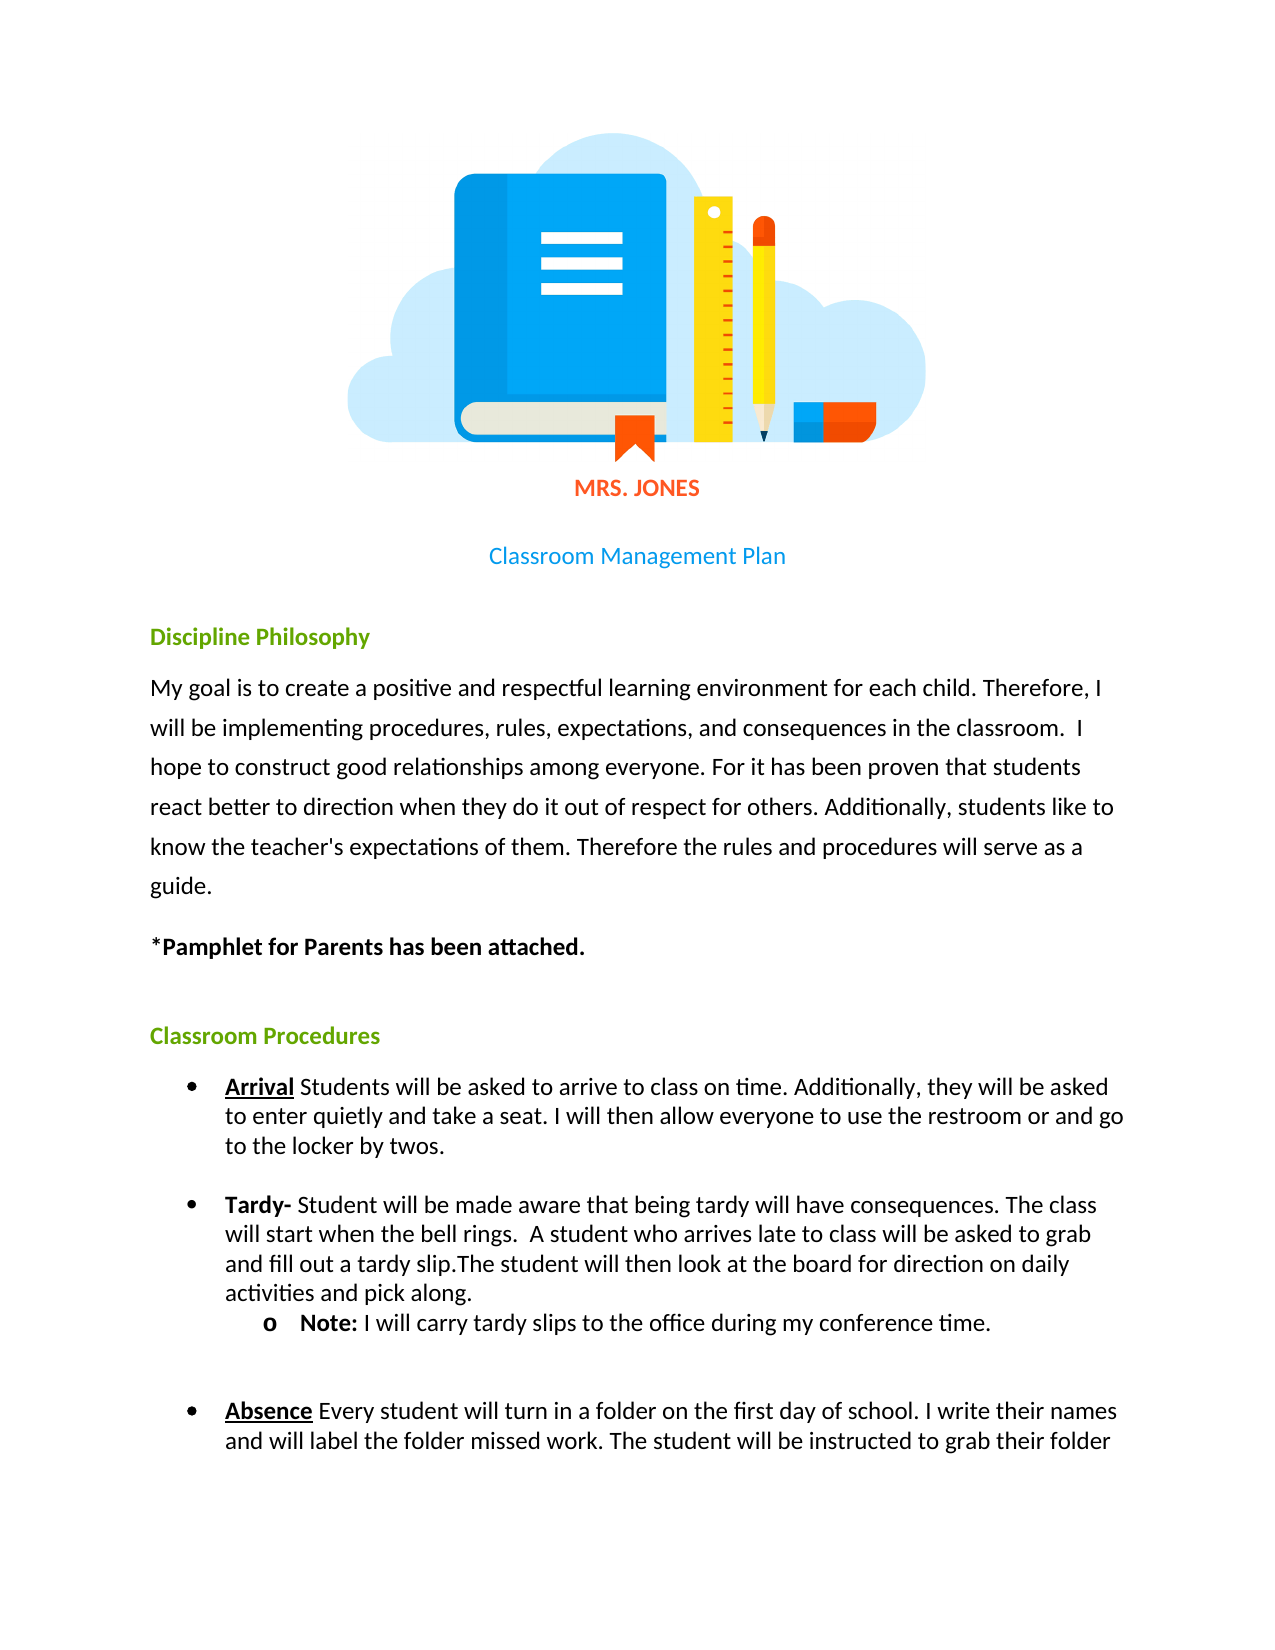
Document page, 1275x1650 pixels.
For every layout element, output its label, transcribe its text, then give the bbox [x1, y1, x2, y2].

subtitle Discipline Philosophy [150, 621, 1125, 651]
picture [347, 133, 926, 462]
list Note: I will carry tardy slips to the office during my conference time. [262, 1308, 1125, 1337]
text *Pamphlet for Parents has been attached. [150, 931, 1125, 961]
title MRS. JONES [148, 472, 1125, 503]
text My goal is to create a positive and respectful learning environment for each child. Therefore, I will be implementing procedures, rules, expectations, and consequences in the classroom. I hope to construct good relationships among everyone. For it has been proven that students react better to direction when they do it out of respect for others. Additionally, students like to know the teacher's expectations of them. Therefore the rules and procedures will serve as a guide. [150, 672, 1125, 901]
list Tardy- Student will be made aware that being tardy will have consequences. The class will start when the bell rings. A student who arrives late to class will be asked to grab and fill out a tardy slip.The student will then look at the board for direction on daily activities and pick along. [187, 1190, 1125, 1308]
list Arrival Students will be asked to arrive to class on time. Additionally, they will be asked to enter quietly and take a seat. I will then allow everyone to use the restroom or and go to the locker by twos. [187, 1072, 1125, 1160]
subtitle Classroom Procedures [150, 1020, 1125, 1051]
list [187, 1396, 1125, 1455]
subtitle Classroom Management Plan [150, 540, 1125, 571]
